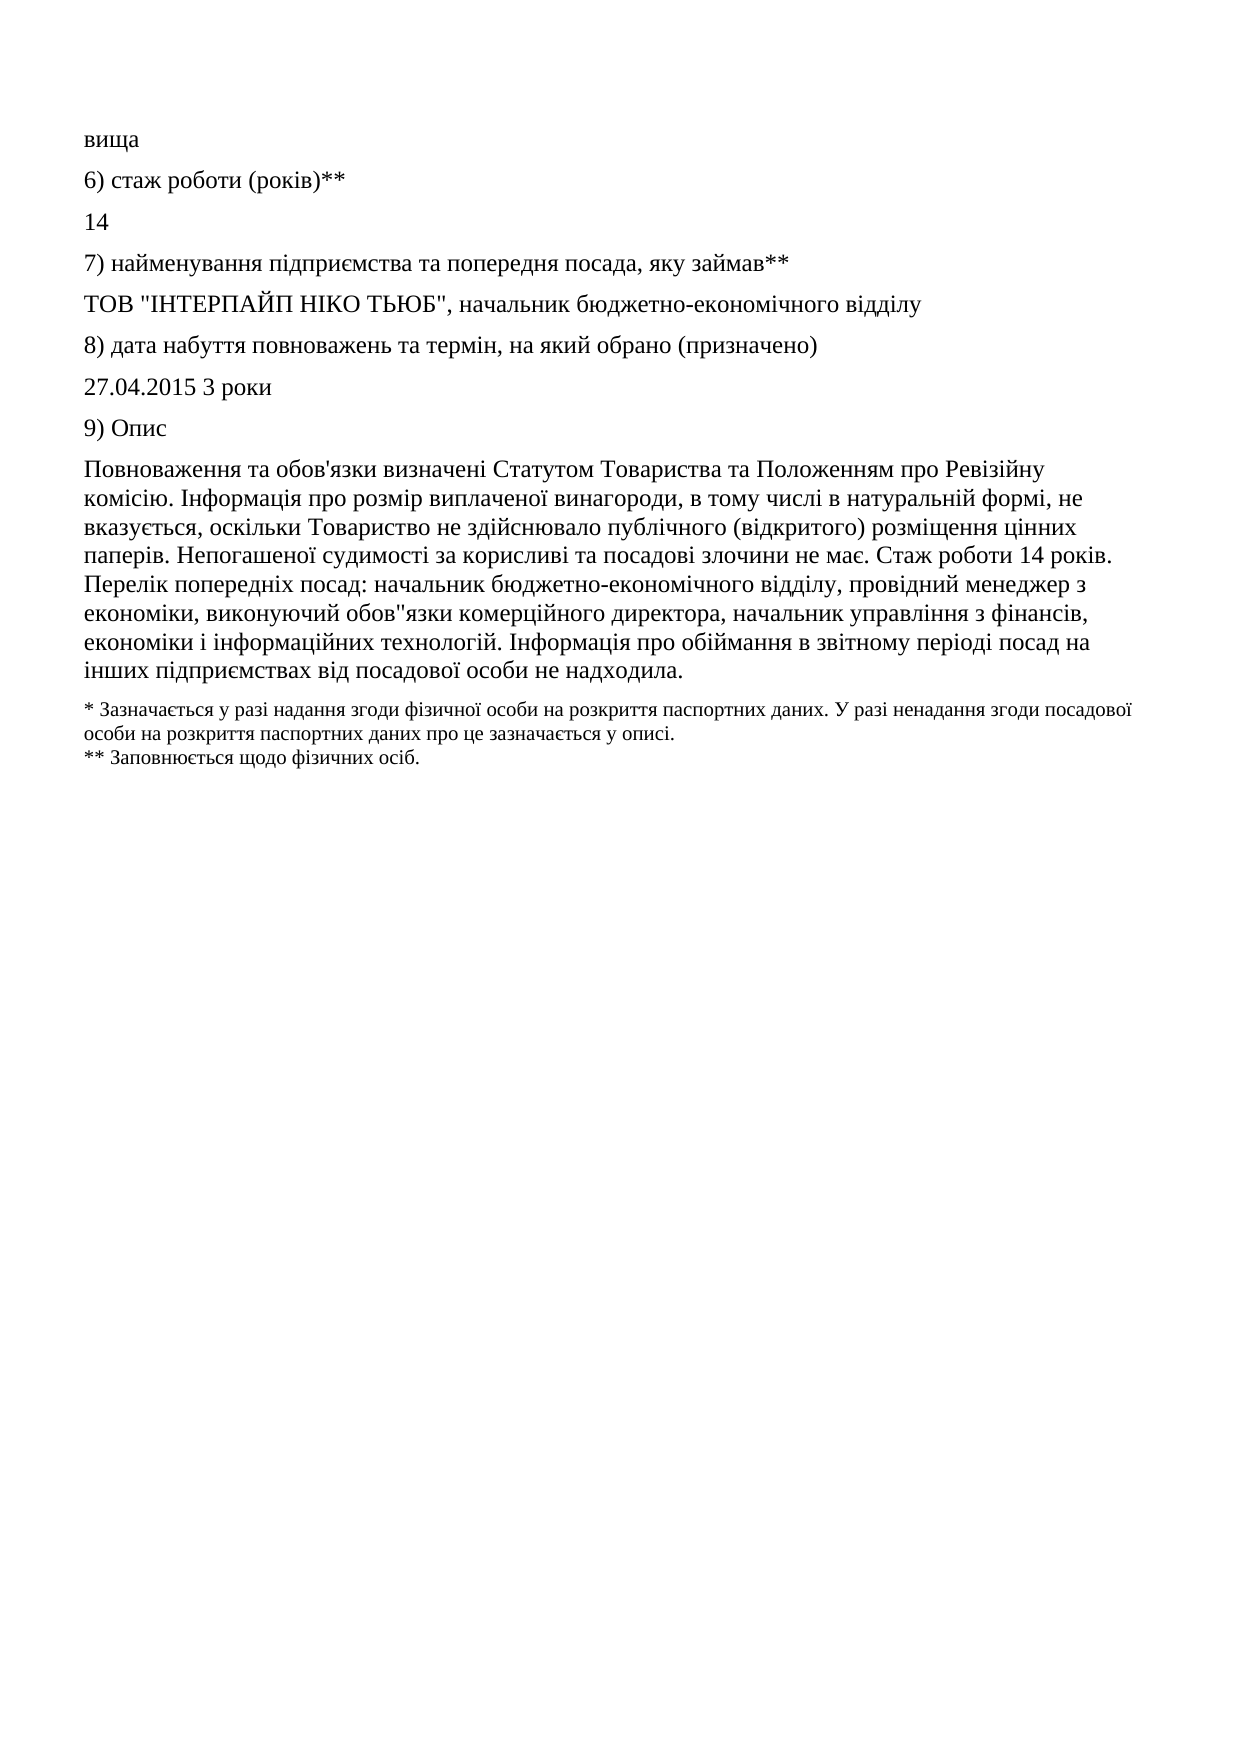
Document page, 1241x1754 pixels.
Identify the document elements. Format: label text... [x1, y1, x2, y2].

table_cell ТОВ "IНТЕРПАЙП НIКО ТЬЮБ", начальник бюджетно-економiчного вiддiлу [78, 283, 1140, 324]
table_cell 6) стаж роботи (років)** [78, 159, 1140, 201]
table_cell 14 [78, 201, 1140, 242]
table_cell 7) найменування підприємства та попередня посада, яку займав** [78, 242, 1140, 283]
table_cell * Зазначається у разі надання згоди фізичної особи на розкриття паспортних даних. У разі ненадання згоди посадової особи на розкриття паспортних даних про це зазначається у описі. ** Заповнюється щодо фізичних осіб. [78, 691, 1140, 775]
table_cell вища [78, 118, 1140, 159]
table_cell 27.04.2015 3 роки [78, 366, 1140, 407]
table_cell 9) Опис [78, 407, 1140, 448]
table_cell Повноваження та обов'язки визначенi Статутом Товариства та Положенням про Ревiзiйну комiсiю. Iнформацiя про розмiр виплаченої винагороди, в тому числi в натуральнiй формi, не вказується, оскiльки Товариство не здiйснювало публiчного (вiдкритого) розмiщення цiнних паперiв. Непогашеної судимостi за корисливi та посадовi злочини не має. Стаж роботи 14 рокiв. Перелiк попереднiх посад: начальник бюджетно-економiчного вiддiлу, провiдний менеджер з економiки, виконуючий обов"язки комерцiйного директора, начальник управлiння з фiнансiв, економiки i iнформацiйних технологiй. Iнформацiя про обiймання в звiтному перiодi посад на iнших пiдприємствах вiд посадової особи не надходила. [78, 448, 1140, 691]
table_cell 8) дата набуття повноважень та термін, на який обрано (призначено) [78, 324, 1140, 366]
